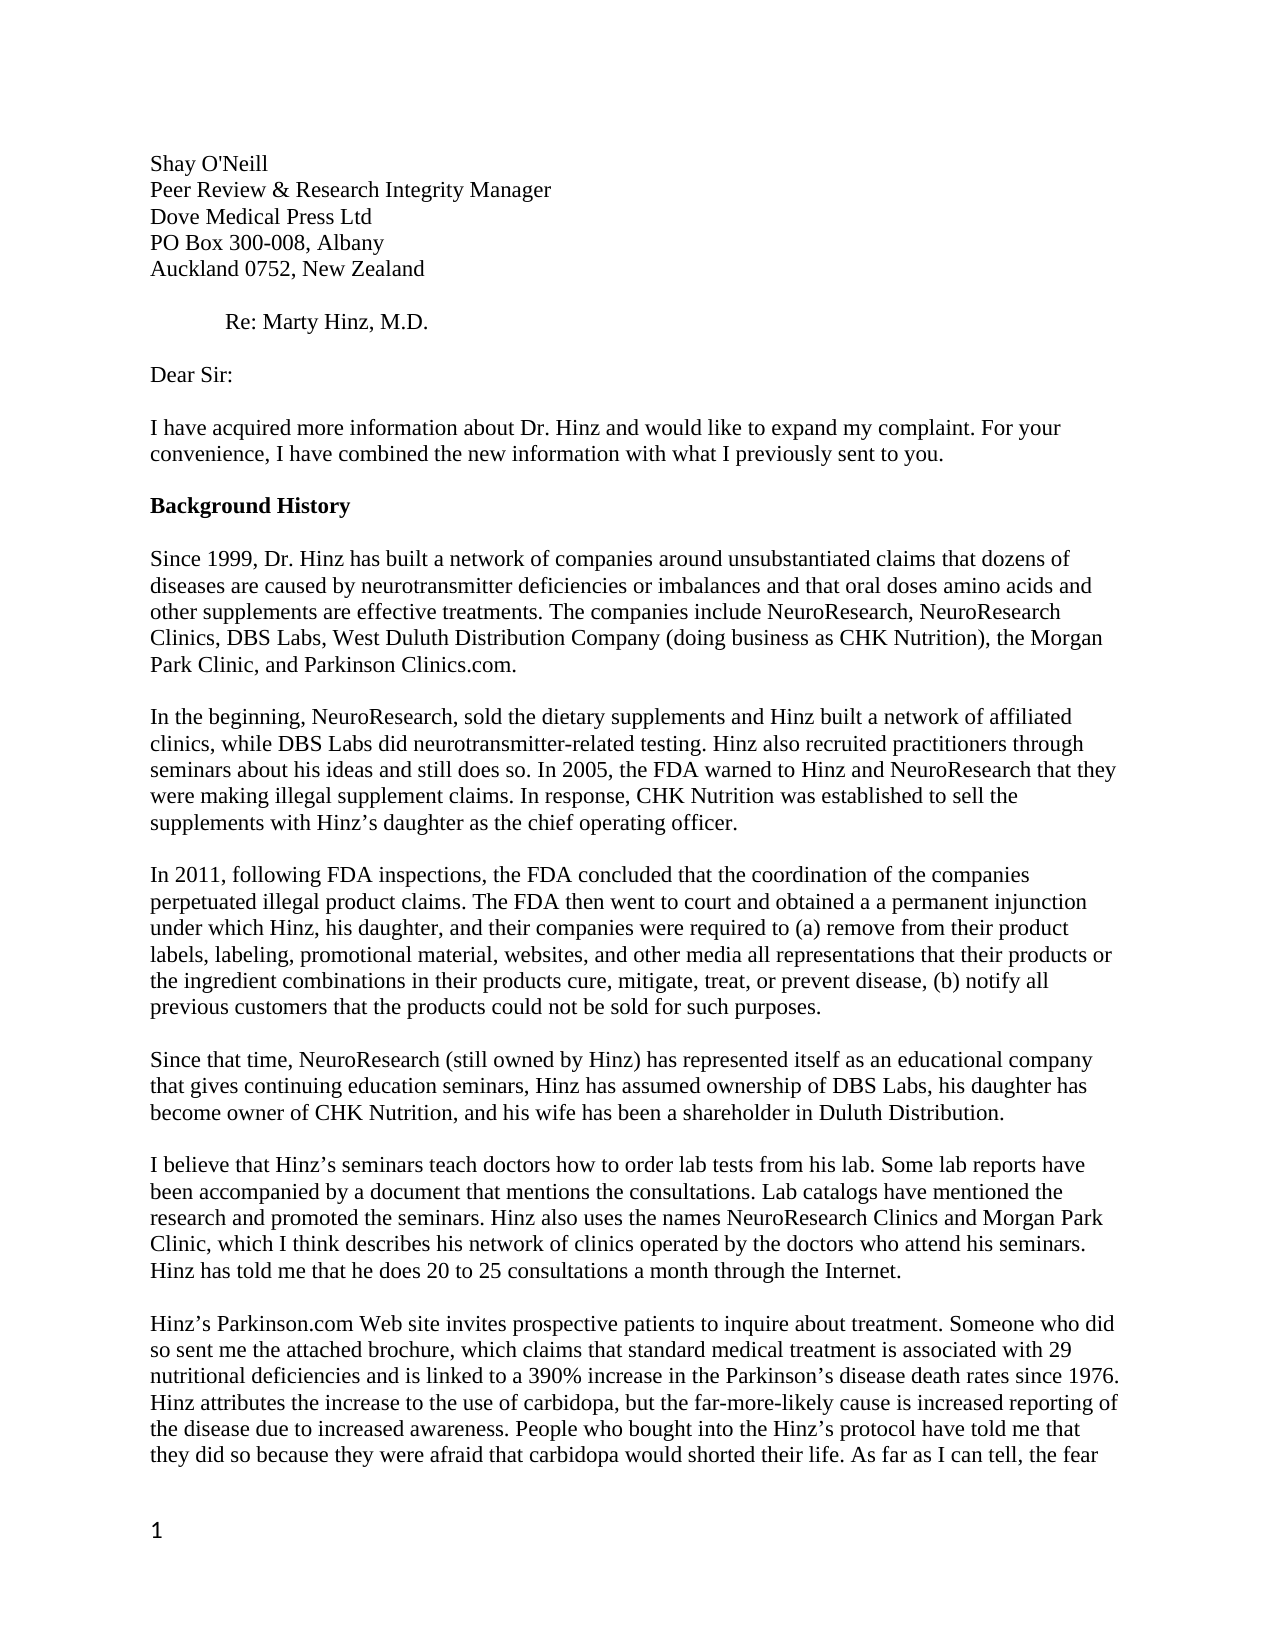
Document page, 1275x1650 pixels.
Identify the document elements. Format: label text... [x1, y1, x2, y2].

text Peer Review & Research Integrity Manager [150, 176, 1125, 203]
text Dear Sir: [150, 361, 1125, 387]
text Shay O'Neill [150, 150, 1125, 176]
text Auckland 0752, New Zealand [150, 255, 1125, 282]
text I have acquired more information about Dr. Hinz and would like to expand my complaint. For your convenience, I have combined the new information with what I previously sent to you. [150, 413, 1125, 466]
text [150, 1309, 1125, 1468]
text PO Box 300-008, Albany [150, 229, 1125, 255]
text In 2011, following FDA inspections, the FDA concluded that the coordination of the companies perpetuated illegal product claims. The FDA then went to court and obtained a a permanent injunction under which Hinz, his daughter, and their companies were required to (a) remove from their product labels, labeling, promotional material, websites, and other media all representations that their products or the ingredient combinations in their products cure, mitigate, treat, or prevent disease, (b) notify all previous customers that the products could not be sold for such purposes. Since that time, NeuroResearch (still owned by Hinz) has represented itself as an educational company that gives continuing education seminars, Hinz has assumed ownership of DBS Labs, his daughter has become owner of CHK Nutrition, and his wife has been a shareholder in Duluth Distribution. [150, 835, 1125, 1125]
text Since 1999, Dr. Hinz has built a network of companies around unsubstantiated claims that dozens of diseases are caused by neurotransmitter deficiencies or imbalances and that oral doses amino acids and other supplements are effective treatments. The companies include NeuroResearch, NeuroResearch Clinics, DBS Labs, West Duluth Distribution Company (doing business as CHK Nutrition), the Morgan Park Clinic, and Parkinson Clinics.com. [150, 545, 1125, 677]
text Re: Marty Hinz, M.D. [150, 308, 1125, 334]
text In the beginning, NeuroResearch, sold the dietary supplements and Hinz built a network of affiliated clinics, while DBS Labs did neurotransmitter-related testing. Hinz also recruited practitioners through seminars about his ideas and still does so. In 2005, the FDA warned to Hinz and NeuroResearch that they were making illegal supplement claims. In response, CHK Nutrition was established to sell the supplements with Hinz’s daughter as the chief operating officer. [150, 703, 1125, 835]
text Dove Medical Press Ltd [150, 203, 1125, 229]
text Background History [150, 493, 1125, 519]
text I believe that Hinz’s seminars teach doctors how to order lab tests from his lab. Some lab reports have been accompanied by a document that mentions the consultations. Lab catalogs have mentioned the research and promoted the seminars. Hinz also uses the names NeuroResearch Clinics and Morgan Park Clinic, which I think describes his network of clinics operated by the doctors who attend his seminars. Hinz has told me that he does 20 to 25 consultations a month through the Internet. [150, 1151, 1125, 1283]
